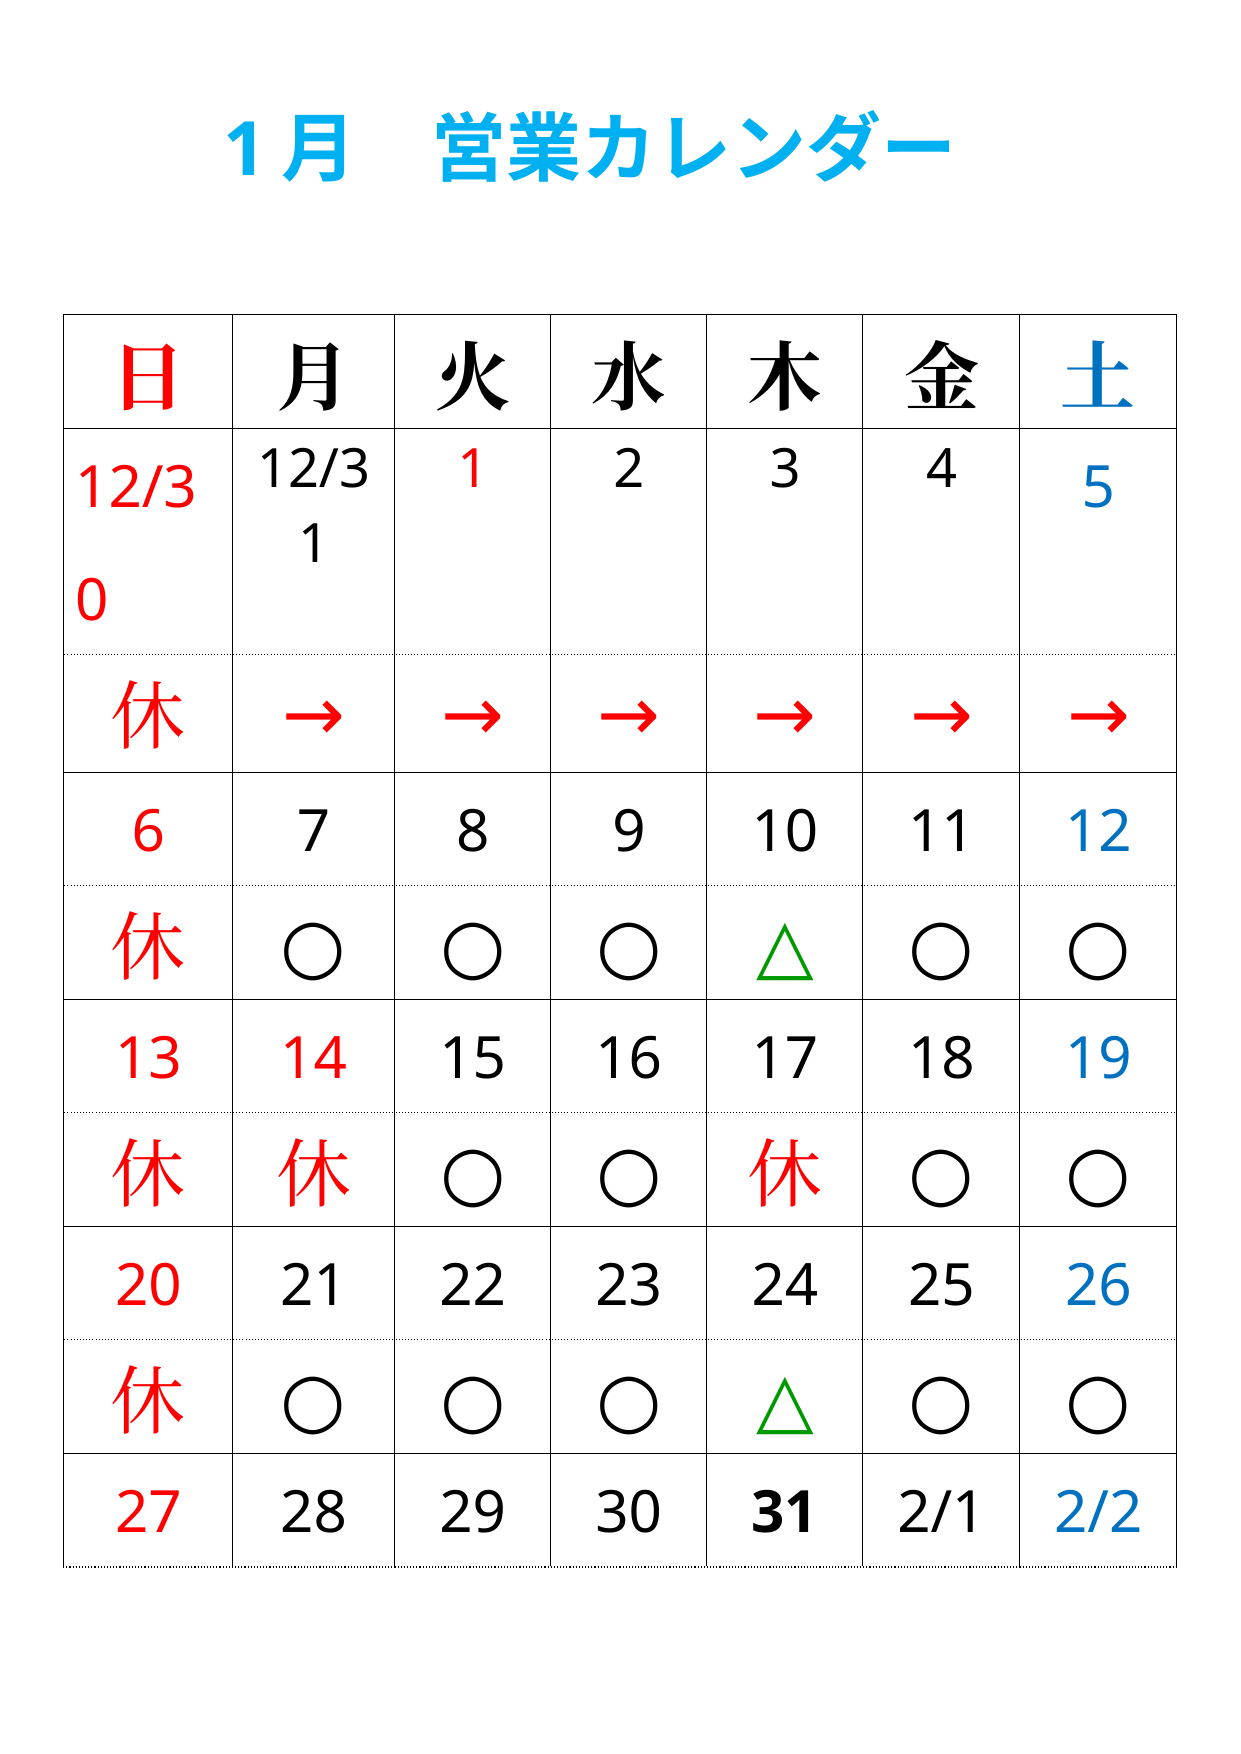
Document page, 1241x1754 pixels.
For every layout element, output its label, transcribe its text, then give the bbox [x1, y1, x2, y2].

table_cell 23 [551, 1227, 706, 1339]
table_cell 1 [395, 429, 550, 654]
table_cell 9 [551, 773, 706, 885]
table_cell ○ [395, 1339, 550, 1453]
table_cell 休 [64, 654, 232, 772]
table_cell 12 [1020, 773, 1176, 885]
table_cell 21 [233, 1227, 394, 1339]
table_cell → [395, 654, 550, 772]
table_cell 30 [551, 1454, 706, 1566]
table_cell △ [707, 885, 862, 999]
table_cell ○ [863, 1112, 1019, 1226]
table_cell 3 [707, 429, 862, 654]
table_cell 2/1 [863, 1454, 1019, 1566]
table_cell ○ [551, 1339, 706, 1453]
table_cell ○ [233, 885, 394, 999]
table_cell 6 [64, 773, 232, 885]
table_cell 14 [233, 1000, 394, 1112]
table_cell ○ [1020, 1112, 1176, 1226]
table_cell 26 [1020, 1227, 1176, 1339]
table_cell 28 [233, 1454, 394, 1566]
table_header 月 [233, 315, 394, 428]
table_cell 18 [863, 1000, 1019, 1112]
table_cell → [707, 654, 862, 772]
table_cell ○ [1020, 885, 1176, 999]
table_cell → [863, 654, 1019, 772]
table_cell → [1020, 654, 1176, 772]
table_header 日 [64, 315, 232, 428]
table_cell 12/31 [233, 429, 394, 654]
table_cell 19 [1020, 1000, 1176, 1112]
table_cell 17 [707, 1000, 862, 1112]
table_cell 休 [64, 1112, 232, 1226]
table_header 水 [551, 315, 706, 428]
table_cell 16 [551, 1000, 706, 1112]
table_cell 10 [707, 773, 862, 885]
table_cell 休 [707, 1112, 862, 1226]
table_cell → [233, 654, 394, 772]
table_header 金 [863, 315, 1019, 428]
table_cell 11 [863, 773, 1019, 885]
table_cell ○ [863, 1339, 1019, 1453]
table_cell ○ [551, 1112, 706, 1226]
table_header 火 [395, 315, 550, 428]
table_cell 27 [64, 1454, 232, 1566]
table_cell ○ [395, 1112, 550, 1226]
table_cell 31 [707, 1454, 862, 1566]
table_cell 8 [395, 773, 550, 885]
table_header 土 [1020, 315, 1176, 428]
table_cell 22 [395, 1227, 550, 1339]
table_cell ○ [863, 885, 1019, 999]
table_cell 5 [1020, 429, 1176, 654]
table_cell 休 [64, 1339, 232, 1453]
table_cell 7 [233, 773, 394, 885]
table_cell 2 [551, 429, 706, 654]
table_cell → [551, 654, 706, 772]
table_cell ○ [395, 885, 550, 999]
table_cell 13 [64, 1000, 232, 1112]
table_cell 4 [863, 429, 1019, 654]
table_header 木 [707, 315, 862, 428]
table_cell ○ [1020, 1339, 1176, 1453]
table_cell 15 [395, 1000, 550, 1112]
table_cell ○ [233, 1339, 394, 1453]
table_cell 20 [64, 1227, 232, 1339]
table_cell 休 [64, 885, 232, 999]
table_cell 休 [233, 1112, 394, 1226]
table_cell 25 [863, 1227, 1019, 1339]
table_cell △ [707, 1339, 862, 1453]
table_cell 24 [707, 1227, 862, 1339]
table_cell 29 [395, 1454, 550, 1566]
table_cell 2/2 [1020, 1454, 1176, 1566]
table_cell ○ [551, 885, 706, 999]
table_cell 12/30 [64, 429, 232, 654]
